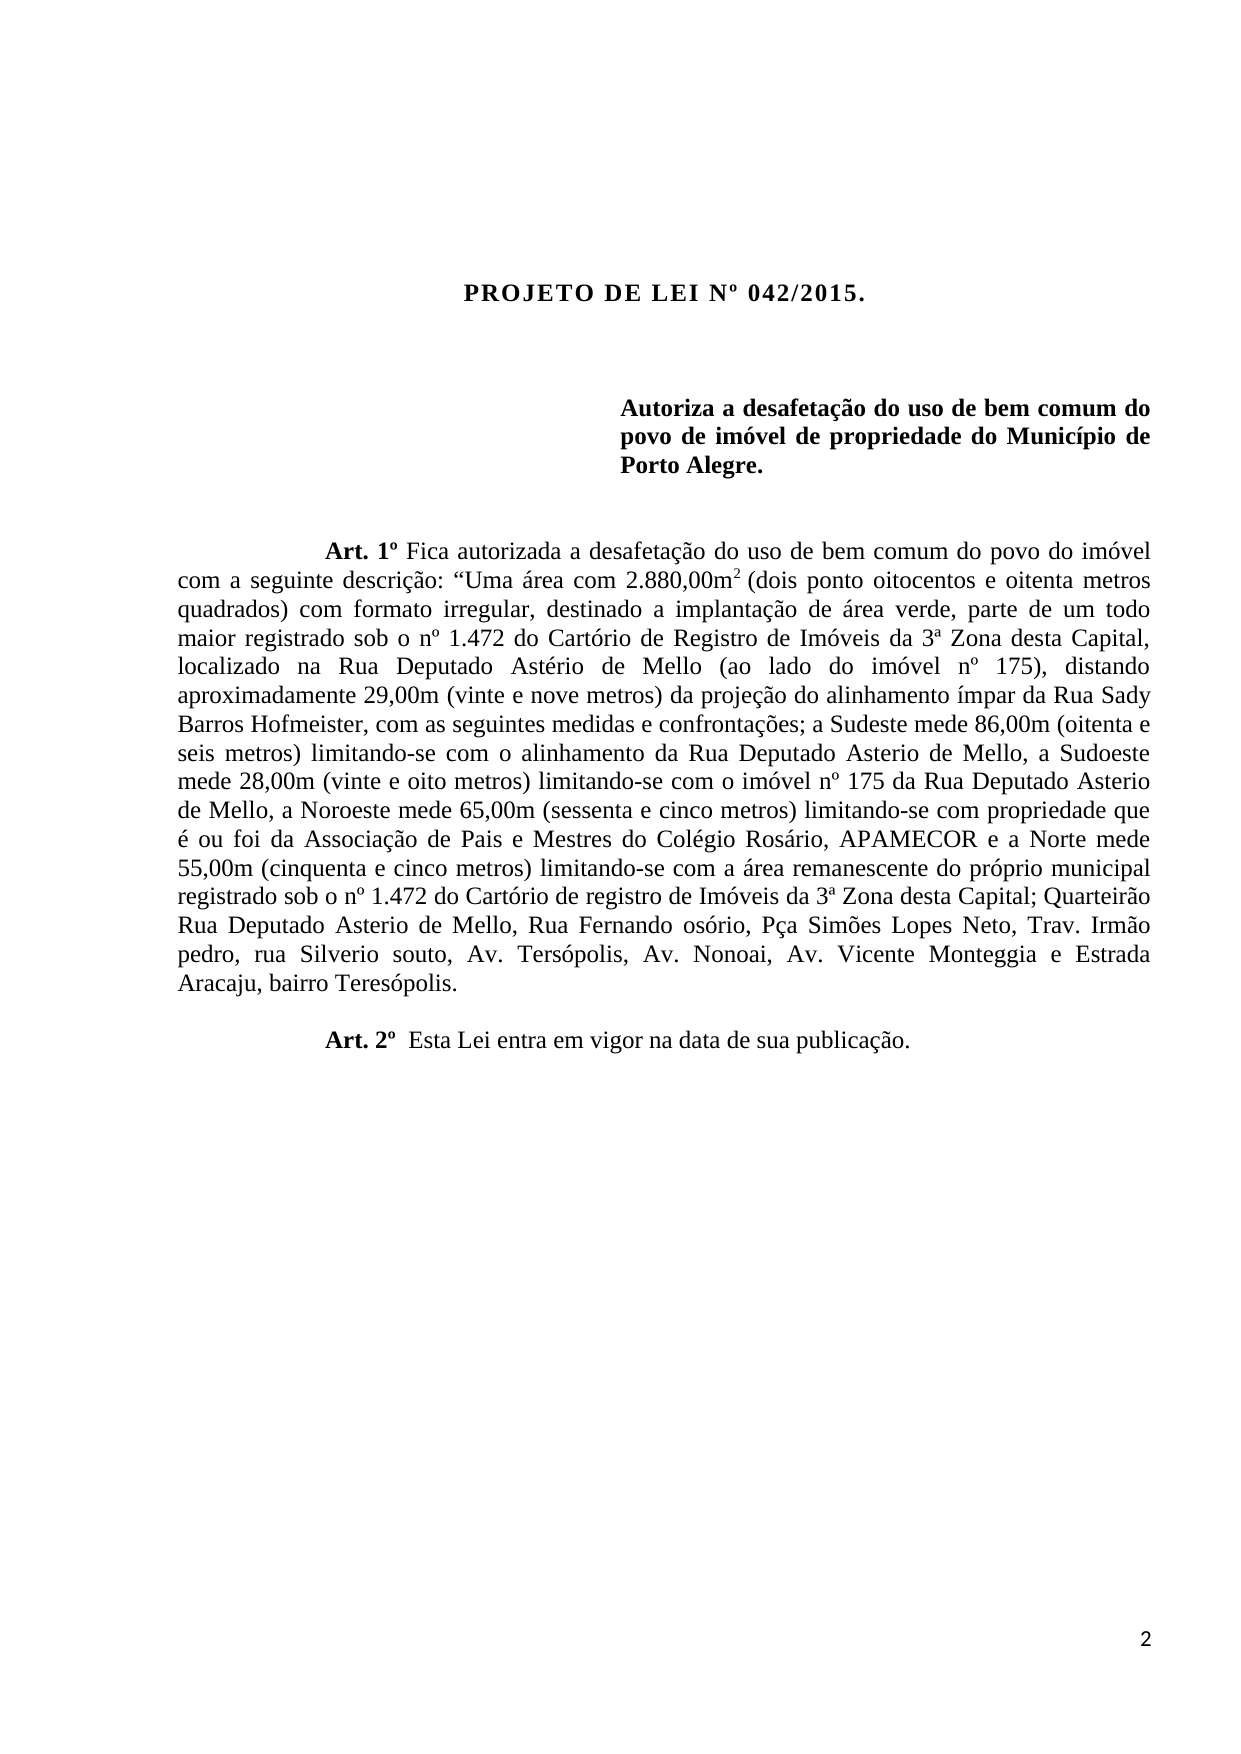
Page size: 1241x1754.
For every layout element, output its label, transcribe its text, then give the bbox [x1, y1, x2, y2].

text Art. 2º Esta Lei entra em vigor na data de sua publicação. [177, 1025, 1152, 1054]
text PROJETO DE LEI Nº 042/2015. [177, 278, 1152, 306]
text Autoriza a desafetação do uso de bem comum do povo de imóvel de propriedade do Município de Porto Alegre. [620, 393, 1152, 479]
text Art. 1º Fica autorizada a desafetação do uso de bem comum do povo do imóvel com a seguinte descrição: “Uma área com 2.880,00m2 (dois ponto oitocentos e oitenta metros quadrados) com formato irregular, destinado a implantação de área verde, parte de um todo maior registrado sob o nº 1.472 do Cartório de Registro de Imóveis da 3ª Zona desta Capital, localizado na Rua Deputado Astério de Mello (ao lado do imóvel nº 175), distando aproximadamente 29,00m (vinte e nove metros) da projeção do alinhamento ímpar da Rua Sady Barros Hofmeister, com as seguintes medidas e confrontações; a Sudeste mede 86,00m (oitenta e seis metros) limitando-se com o alinhamento da Rua Deputado Asterio de Mello, a Sudoeste mede 28,00m (vinte e oito metros) limitando-se com o imóvel nº 175 da Rua Deputado Asterio de Mello, a Noroeste mede 65,00m (sessenta e cinco metros) limitando-se com propriedade que é ou foi da Associação de Pais e Mestres do Colégio Rosário, APAMECOR e a Norte mede 55,00m (cinquenta e cinco metros) limitando-se com a área remanescente do próprio municipal registrado sob o nº 1.472 do Cartório de registro de Imóveis da 3ª Zona desta Capital; Quarteirão Rua Deputado Asterio de Mello, Rua Fernando osório, Pça Simões Lopes Neto, Trav. Irmão pedro, rua Silverio souto, Av. Tersópolis, Av. Nonoai, Av. Vicente Monteggia e Estrada Aracaju, bairro Teresópolis. [177, 536, 1152, 996]
